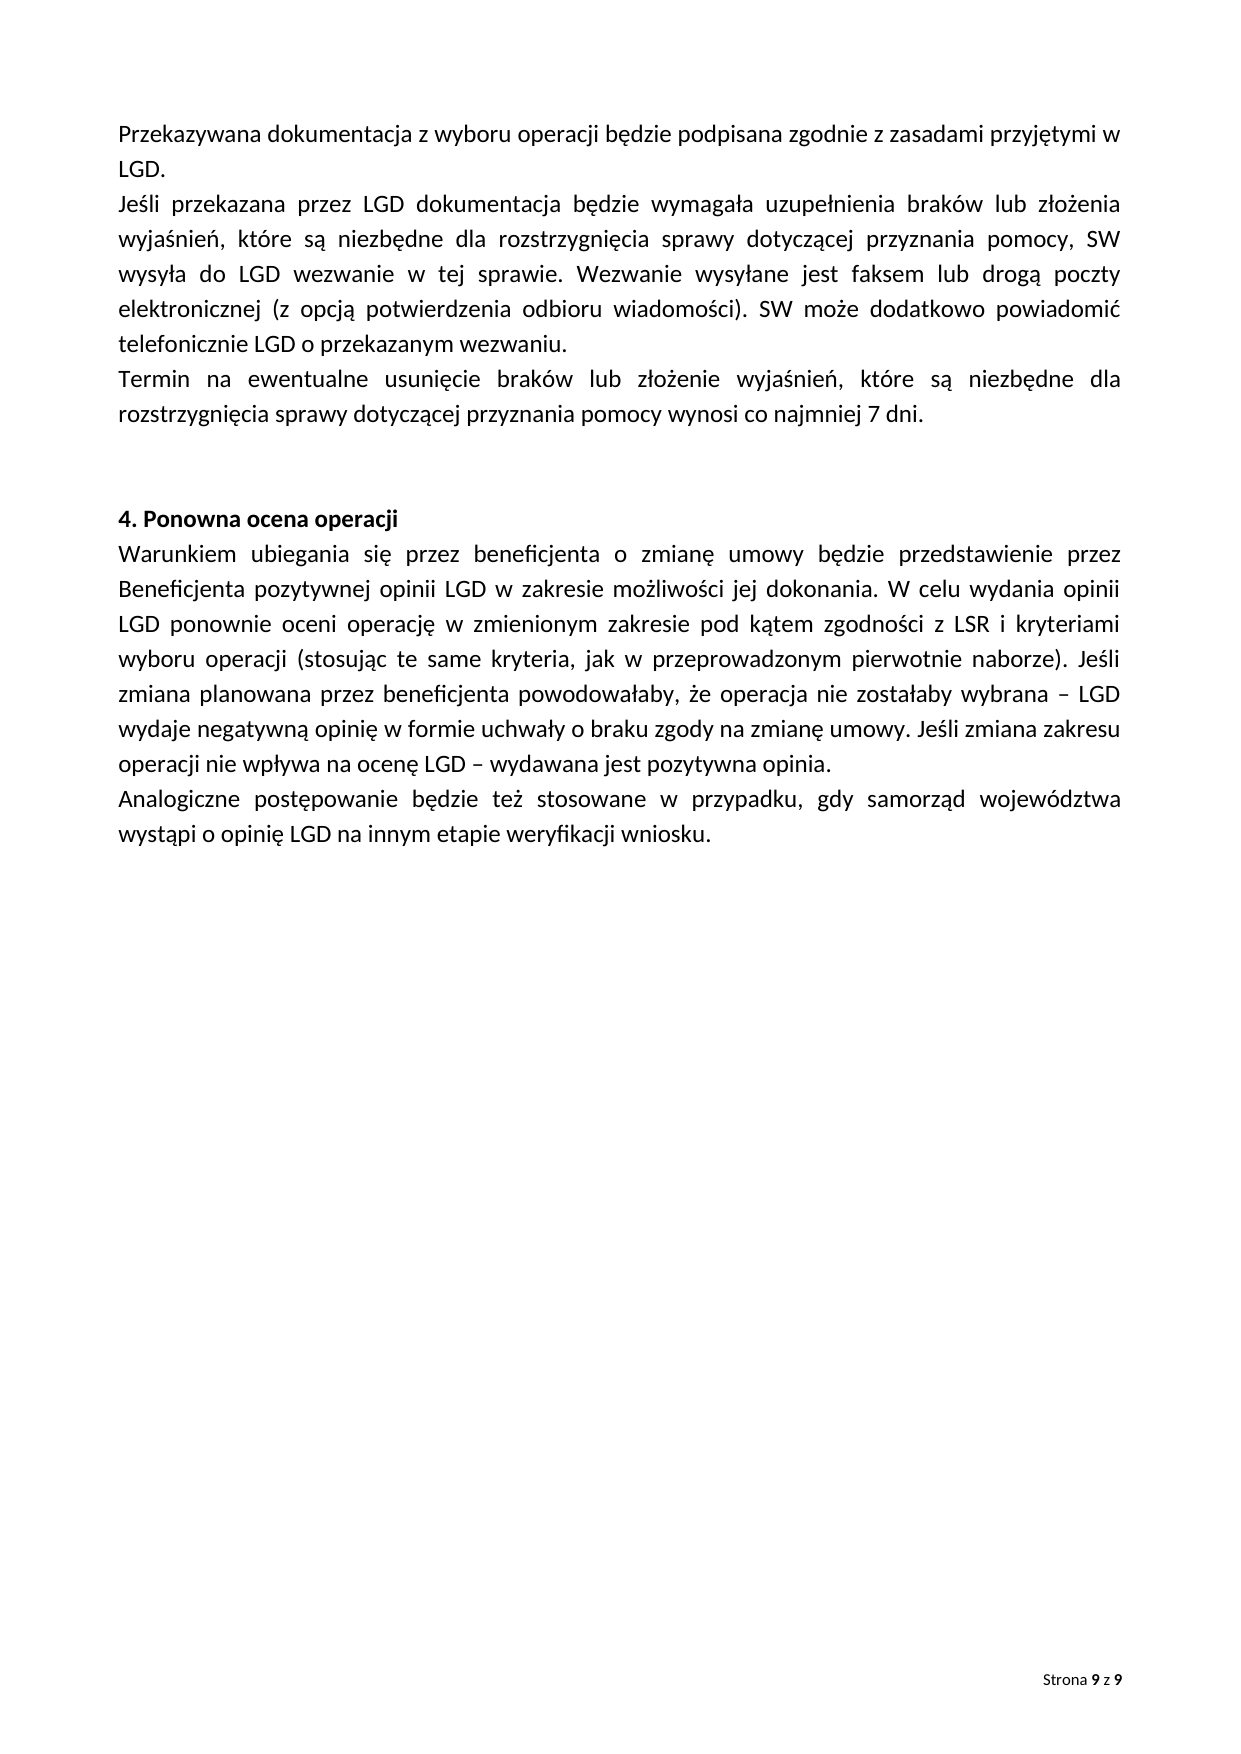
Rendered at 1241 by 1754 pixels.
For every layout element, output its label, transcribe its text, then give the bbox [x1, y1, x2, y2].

text Jeśli przekazana przez LGD dokumentacja będzie wymagała uzupełnienia braków lub złożenia wyjaśnień, które są niezbędne dla rozstrzygnięcia sprawy dotyczącej przyznania pomocy, SW wysyła do LGD wezwanie w tej sprawie. Wezwanie wysyłane jest faksem lub drogą poczty elektronicznej (z opcją potwierdzenia odbioru wiadomości). SW może dodatkowo powiadomić telefonicznie LGD o przekazanym wezwaniu. [118, 188, 1122, 359]
text 4. Ponowna ocena operacji [118, 503, 1122, 534]
text Termin na ewentualne usunięcie braków lub złożenie wyjaśnień, które są niezbędne dla rozstrzygnięcia sprawy dotyczącej przyznania pomocy wynosi co najmniej 7 dni. [118, 363, 1122, 429]
text Warunkiem ubiegania się przez beneficjenta o zmianę umowy będzie przedstawienie przez Beneficjenta pozytywnej opinii LGD w zakresie możliwości jej dokonania. W celu wydania opinii LGD ponownie oceni operację w zmienionym zakresie pod kątem zgodności z LSR i kryteriami wyboru operacji (stosując te same kryteria, jak w przeprowadzonym pierwotnie naborze). Jeśli zmiana planowana przez beneficjenta powodowałaby, że operacja nie zostałaby wybrana – LGD wydaje negatywną opinię w formie uchwały o braku zgody na zmianę umowy. Jeśli zmiana zakresu operacji nie wpływa na ocenę LGD – wydawana jest pozytywna opinia. [118, 538, 1122, 779]
text Analogiczne postępowanie będzie też stosowane w przypadku, gdy samorząd województwa wystąpi o opinię LGD na innym etapie weryfikacji wniosku. [118, 783, 1122, 849]
text Przekazywana dokumentacja z wyboru operacji będzie podpisana zgodnie z zasadami przyjętymi w LGD. [118, 118, 1122, 184]
